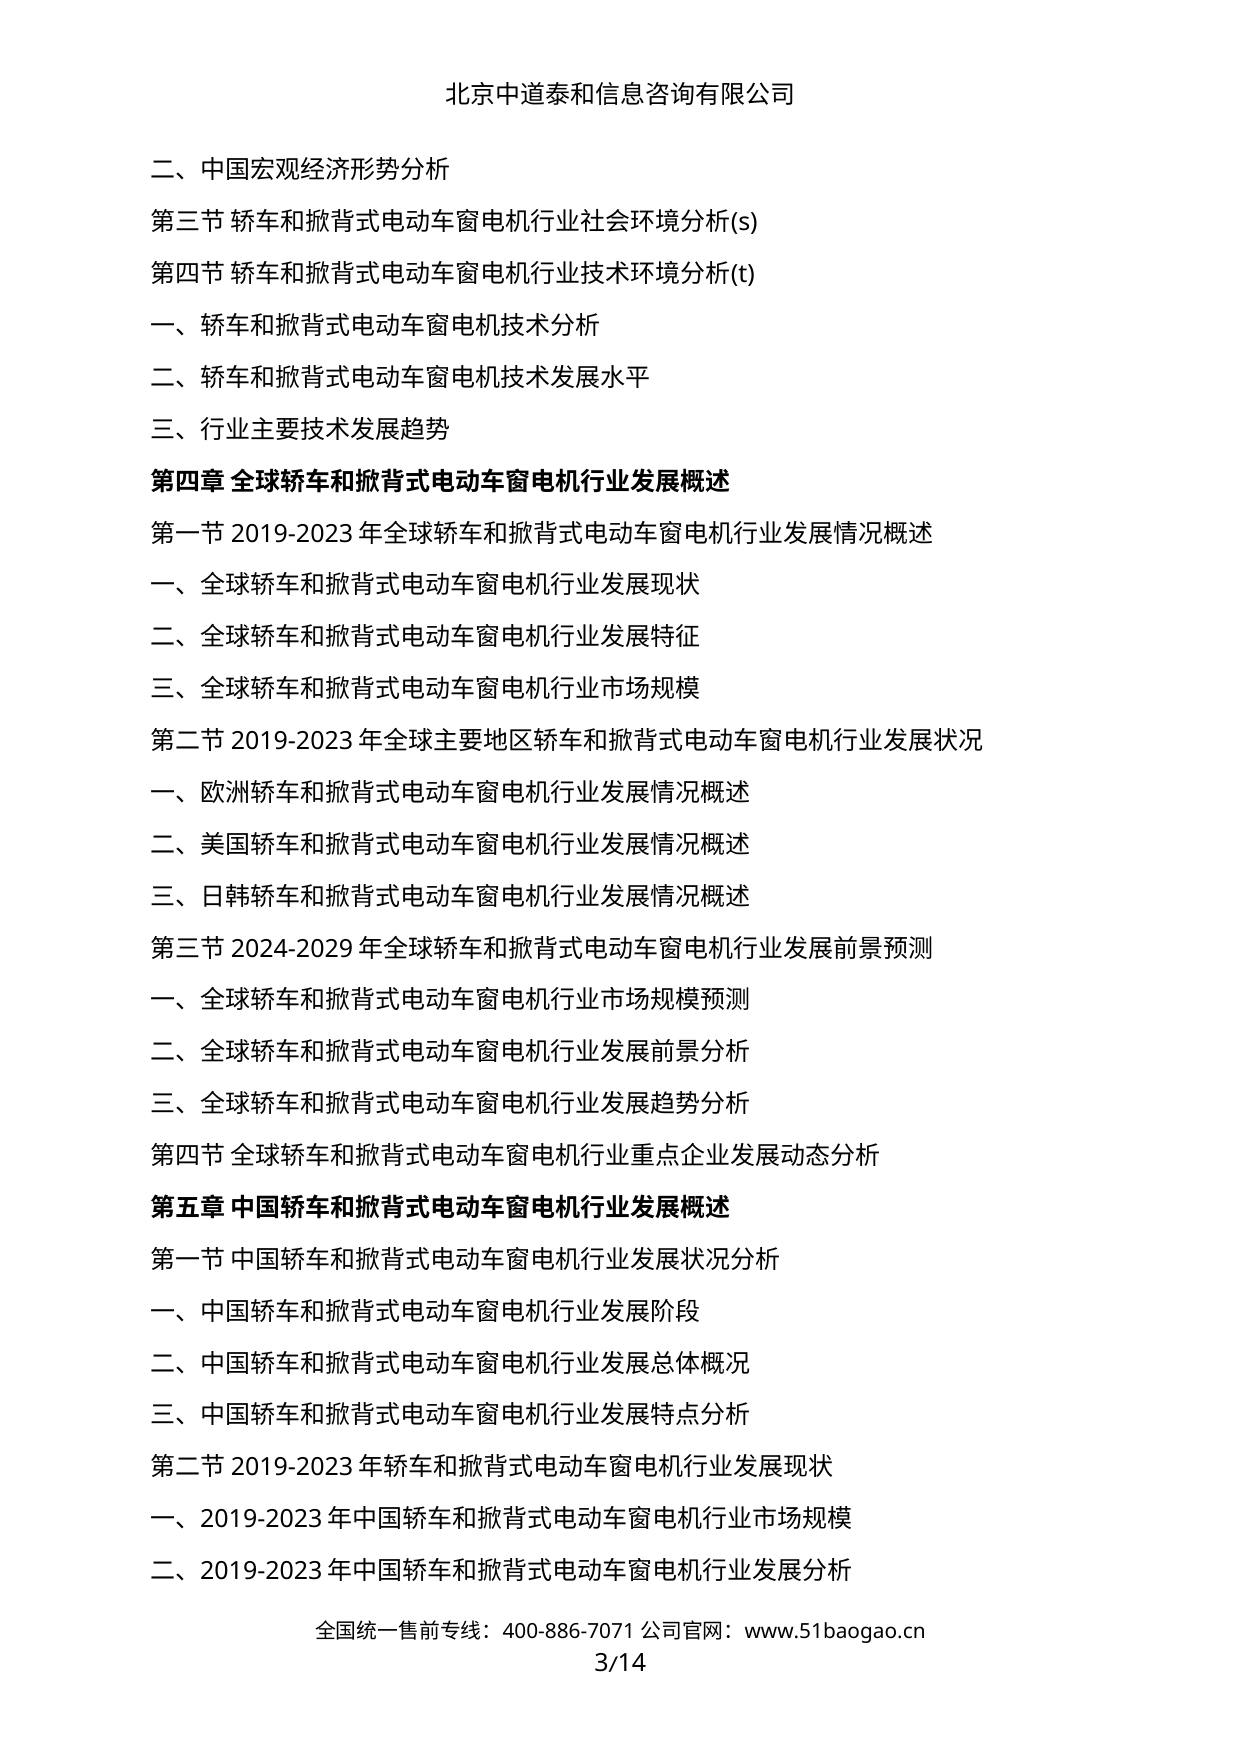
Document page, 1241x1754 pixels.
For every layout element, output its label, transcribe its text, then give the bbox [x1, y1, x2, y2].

text 第三节 2024-2029年全球轿车和掀背式电动车窗电机行业发展前景预测 [150, 928, 1090, 964]
text 第五章 中国轿车和掀背式电动车窗电机行业发展概述 [150, 1187, 1090, 1224]
text 二、中国轿车和掀背式电动车窗电机行业发展总体概况 [150, 1343, 1090, 1379]
text 二、美国轿车和掀背式电动车窗电机行业发展情况概述 [150, 824, 1090, 861]
text 第三节 轿车和掀背式电动车窗电机行业社会环境分析(s) [150, 202, 1090, 238]
text 一、全球轿车和掀背式电动车窗电机行业发展现状 [150, 565, 1090, 601]
text 一、全球轿车和掀背式电动车窗电机行业市场规模预测 [150, 980, 1090, 1016]
text 一、中国轿车和掀背式电动车窗电机行业发展阶段 [150, 1291, 1090, 1327]
text 三、日韩轿车和掀背式电动车窗电机行业发展情况概述 [150, 876, 1090, 912]
text 第四节 全球轿车和掀背式电动车窗电机行业重点企业发展动态分析 [150, 1136, 1090, 1172]
text 二、全球轿车和掀背式电动车窗电机行业发展前景分析 [150, 1032, 1090, 1068]
text 二、中国宏观经济形势分析 [150, 150, 1090, 186]
text 二、2019-2023年中国轿车和掀背式电动车窗电机行业发展分析 [150, 1551, 1090, 1587]
text 二、轿车和掀背式电动车窗电机技术发展水平 [150, 357, 1090, 394]
text 一、2019-2023年中国轿车和掀背式电动车窗电机行业市场规模 [150, 1499, 1090, 1535]
text 第四节 轿车和掀背式电动车窗电机行业技术环境分析(t) [150, 254, 1090, 290]
text 第四章 全球轿车和掀背式电动车窗电机行业发展概述 [150, 461, 1090, 497]
text 第一节 2019-2023年全球轿车和掀背式电动车窗电机行业发展情况概述 [150, 513, 1090, 549]
text 三、全球轿车和掀背式电动车窗电机行业发展趋势分析 [150, 1084, 1090, 1120]
text 三、行业主要技术发展趋势 [150, 409, 1090, 446]
text 三、中国轿车和掀背式电动车窗电机行业发展特点分析 [150, 1395, 1090, 1431]
text 第二节 2019-2023年全球主要地区轿车和掀背式电动车窗电机行业发展状况 [150, 721, 1090, 757]
text 第二节 2019-2023年轿车和掀背式电动车窗电机行业发展现状 [150, 1447, 1090, 1483]
text 一、轿车和掀背式电动车窗电机技术分析 [150, 306, 1090, 342]
text 一、欧洲轿车和掀背式电动车窗电机行业发展情况概述 [150, 772, 1090, 809]
text 三、全球轿车和掀背式电动车窗电机行业市场规模 [150, 669, 1090, 705]
text 第一节 中国轿车和掀背式电动车窗电机行业发展状况分析 [150, 1239, 1090, 1276]
text 二、全球轿车和掀背式电动车窗电机行业发展特征 [150, 617, 1090, 653]
